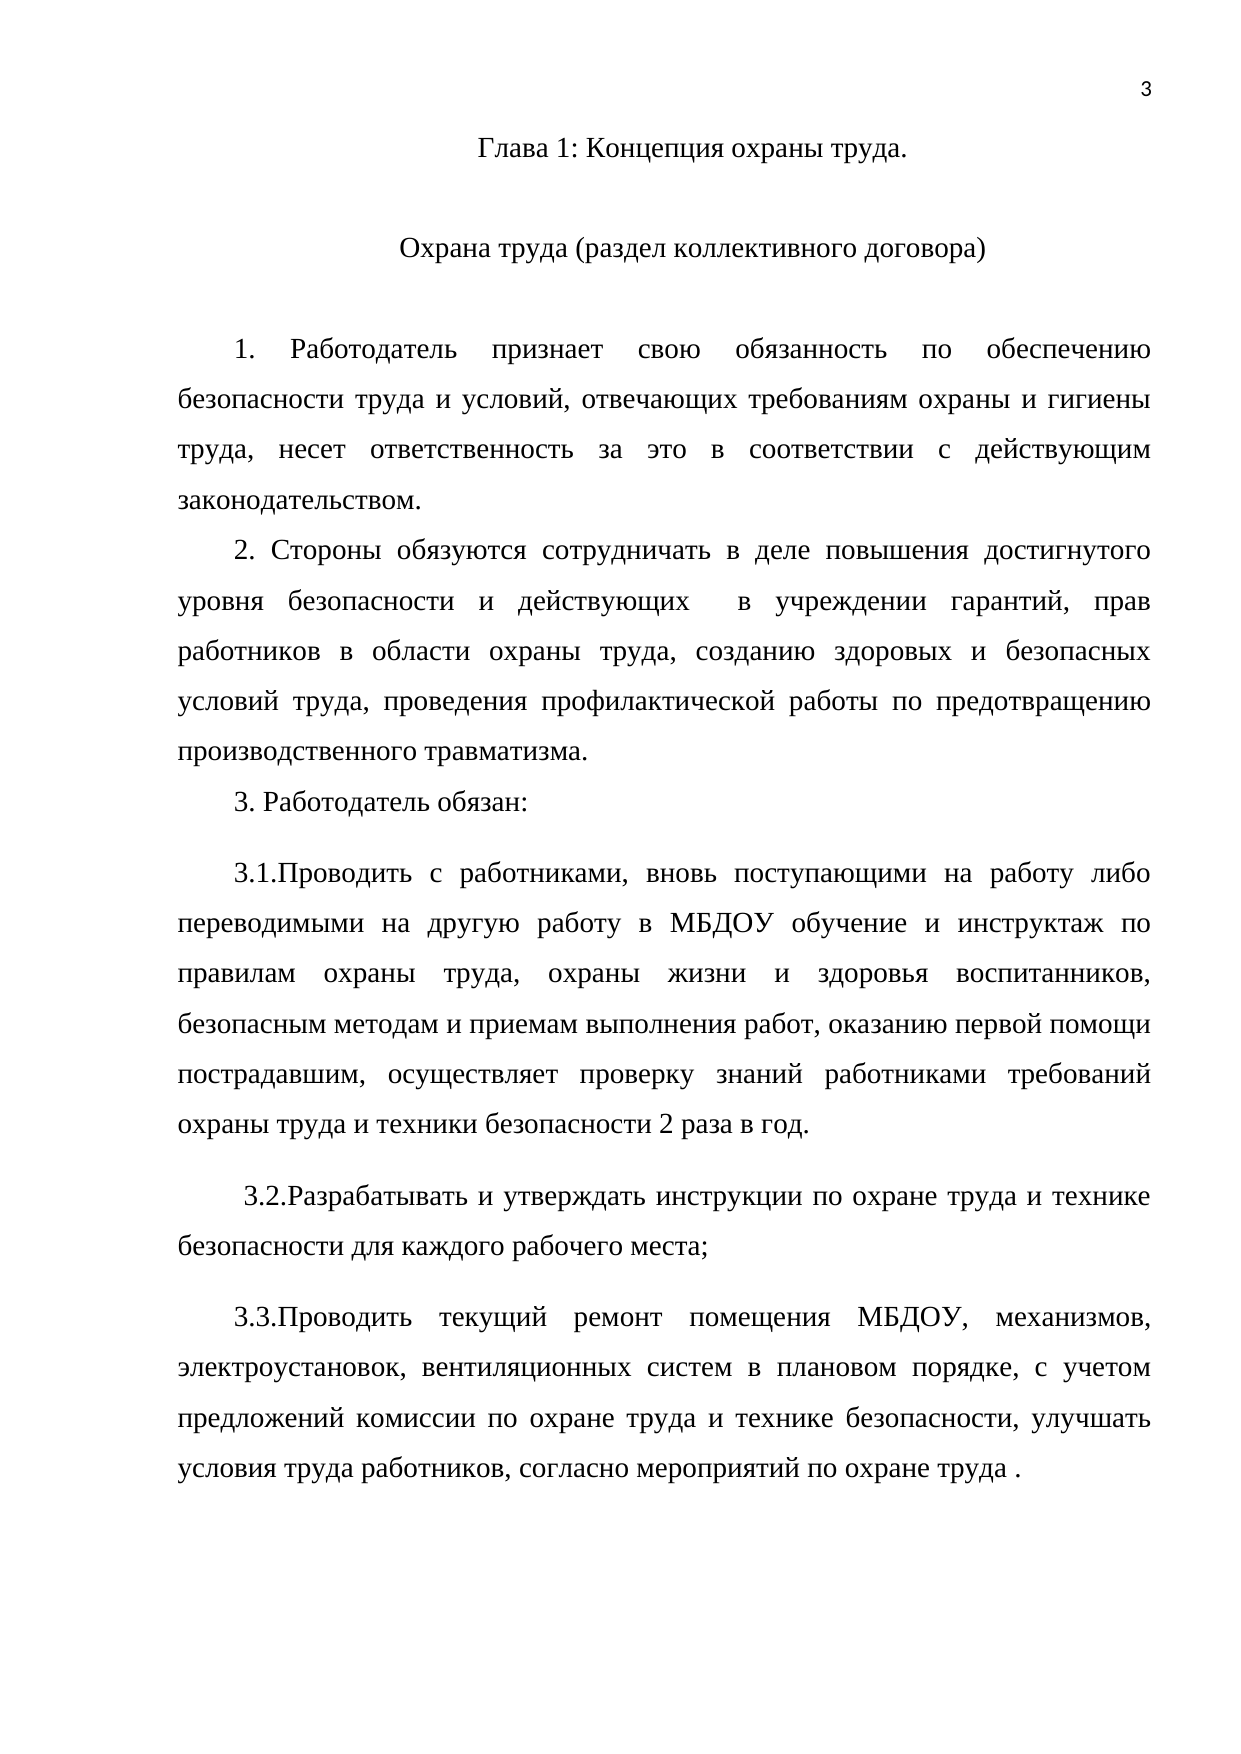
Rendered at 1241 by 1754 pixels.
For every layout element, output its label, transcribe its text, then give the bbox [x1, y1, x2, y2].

text 1. Работодатель признает свою обязанность по обеспечению безопасности труда и условий, отвечающих требованиям охраны и гигиены труда, несет ответственность за это в соответствии с действующим законодательством. [177, 331, 1152, 516]
text 3.3.Проводить текущий ремонт помещения МБДОУ, механизмов, электроустановок, вентиляционных систем в плановом порядке, с учетом предложений комиссии по охране труда и технике безопасности, улучшать условия труда работников, согласно мероприятий по охране труда . [177, 1299, 1152, 1484]
text Глава 1: Концепция охраны труда. [177, 130, 1152, 163]
text 2. Стороны обязуются сотрудничать в деле повышения достигнутого уровня безопасности и действующих в учреждении гарантий, прав работников в области охраны труда, созданию здоровых и безопасных условий труда, проведения профилактической работы по предотвращению производственного травматизма. [177, 532, 1152, 767]
text Охрана труда (раздел коллективного договора) [177, 230, 1152, 264]
text 3.2.Разрабатывать и утверждать инструкции по охране труда и технике безопасности для каждого рабочего места; [177, 1178, 1152, 1262]
text 3.1.Проводить с работниками, вновь поступающими на работу либо переводимыми на другую работу в МБДОУ обучение и инструктаж по правилам охраны труда, охраны жизни и здоровья воспитанников, безопасным методам и приемам выполнения работ, оказанию первой помощи пострадавшим, осуществляет проверку знаний работниками требований охраны труда и техники безопасности 2 раза в год. [177, 855, 1152, 1140]
text 3. Работодатель обязан: [177, 784, 1152, 817]
